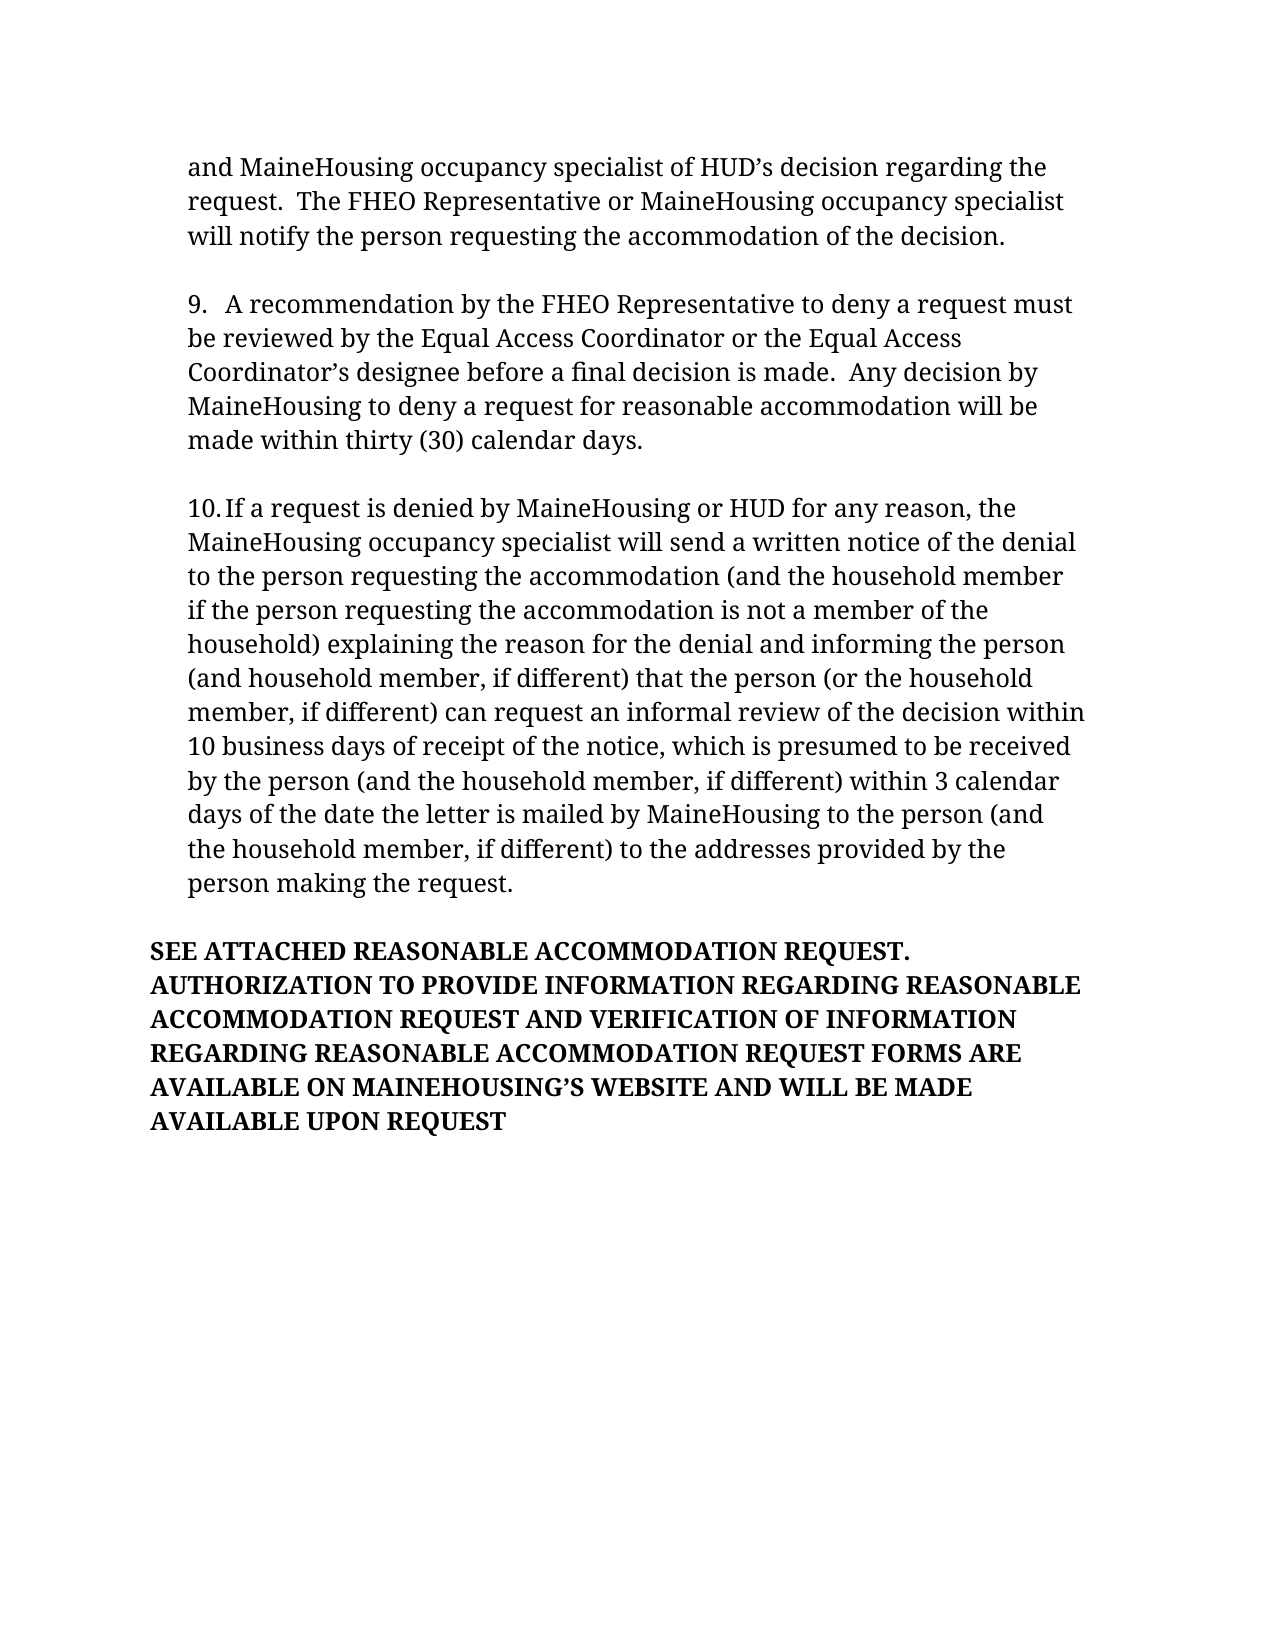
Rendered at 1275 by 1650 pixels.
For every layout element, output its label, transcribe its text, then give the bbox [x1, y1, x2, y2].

list If a request is denied by MaineHousing or HUD for any reason, the MaineHousing occupancy specialist will send a written notice of the denial to the person requesting the accommodation (and the household member if the person requesting the accommodation is not a member of the household) explaining the reason for the denial and informing the person (and household member, if different) that the person (or the household member, if different) can request an informal review of the decision within 10 business days of receipt of the notice, which is presumed to be received by the person (and the household member, if different) within 3 calendar days of the date the letter is mailed by MaineHousing to the person (and the household member, if different) to the addresses provided by the person making the request. [187, 491, 1087, 899]
text SEE ATTACHED REASONABLE ACCOMMODATION REQUEST. AUTHORIZATION TO PROVIDE INFORMATION REGARDING REASONABLE ACCOMMODATION REQUEST AND VERIFICATION OF INFORMATION REGARDING REASONABLE ACCOMMODATION REQUEST FORMS ARE AVAILABLE ON MAINEHOUSING’S WEBSITE AND WILL BE MADE AVAILABLE UPON REQUEST [150, 933, 1125, 1138]
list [187, 150, 1087, 286]
list A recommendation by the FHEO Representative to deny a request must be reviewed by the Equal Access Coordinator or the Equal Access Coordinator’s designee before a final decision is made. Any decision by MaineHousing to deny a request for reasonable accommodation will be made within thirty (30) calendar days. [187, 286, 1087, 491]
